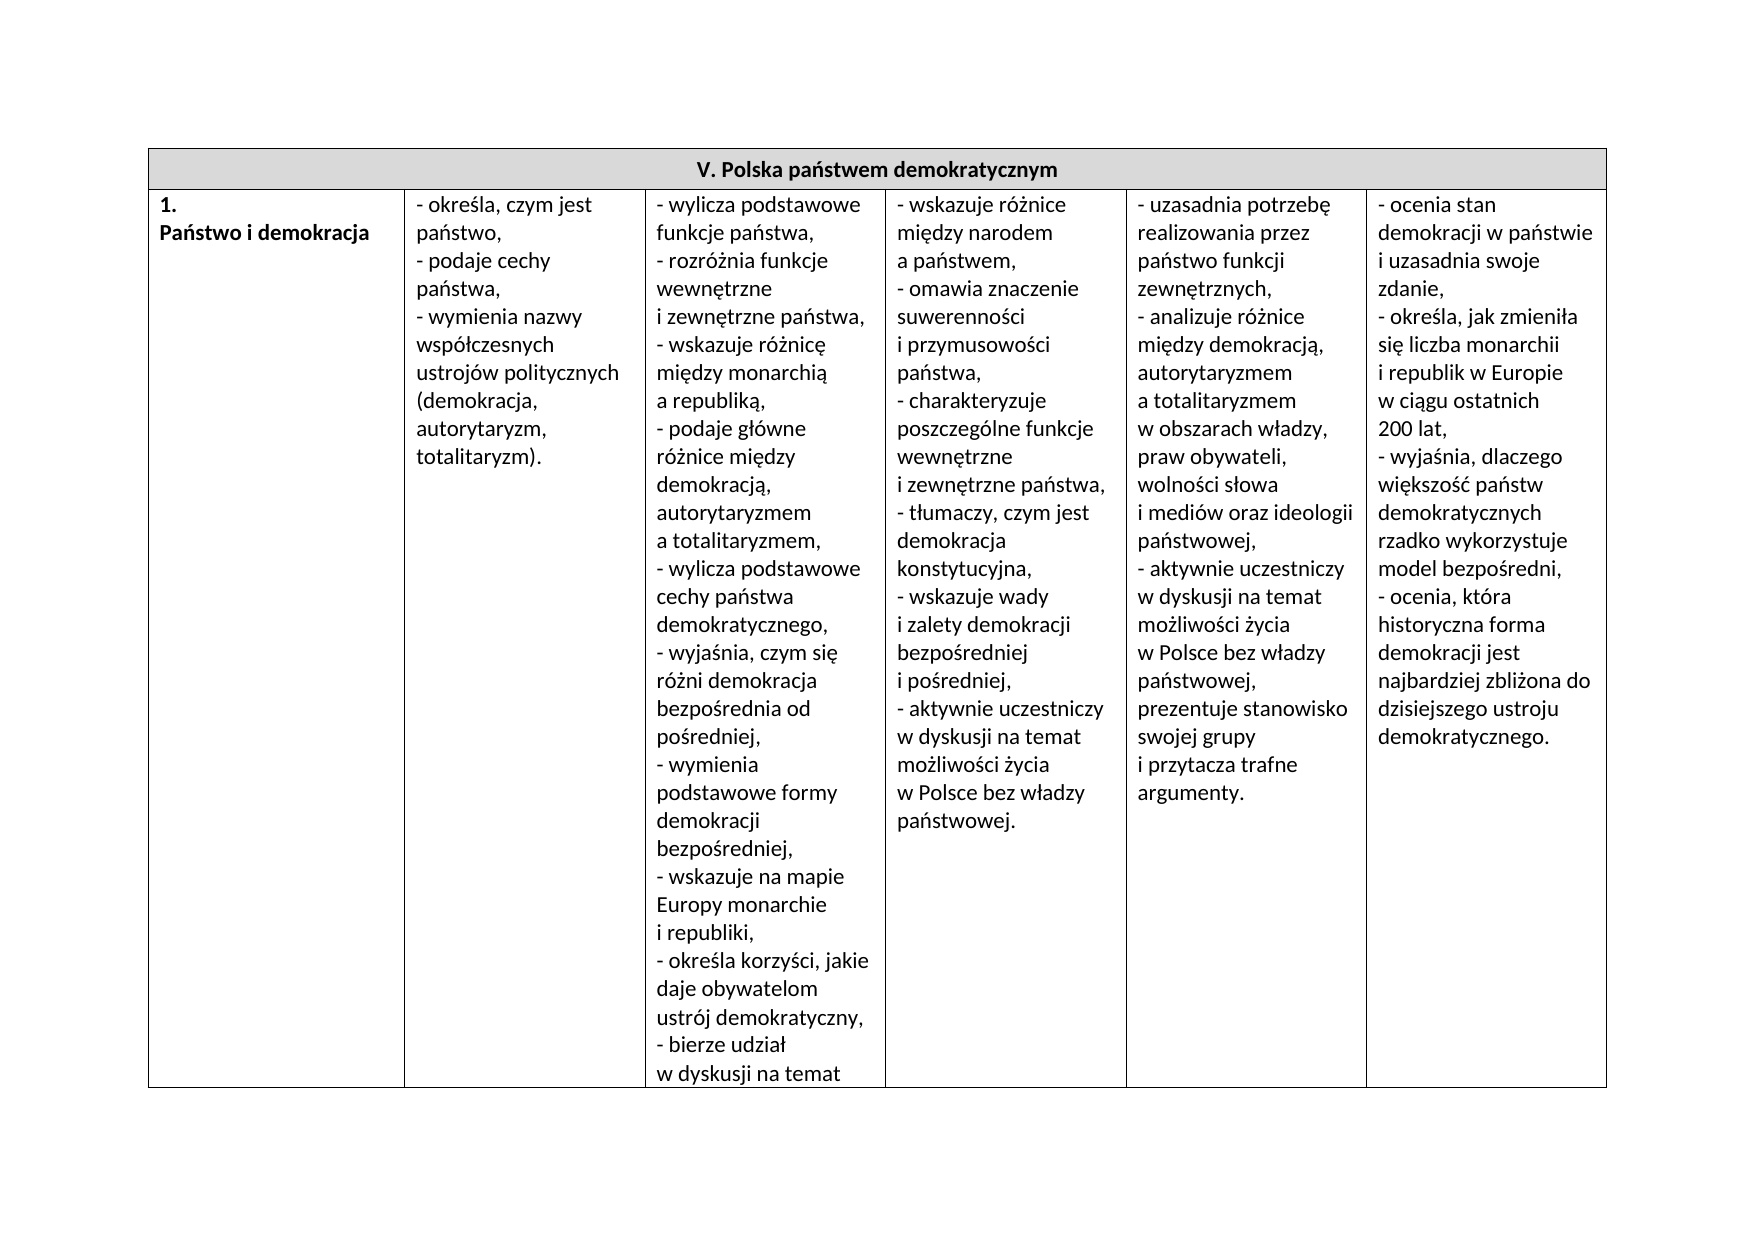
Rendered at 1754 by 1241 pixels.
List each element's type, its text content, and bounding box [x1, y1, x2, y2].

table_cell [646, 190, 885, 1087]
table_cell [1127, 190, 1366, 1087]
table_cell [1367, 190, 1606, 1087]
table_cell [149, 190, 404, 1087]
table_cell V. Polska państwem demokratycznym [149, 149, 1606, 189]
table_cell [886, 190, 1126, 1087]
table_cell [405, 190, 645, 1087]
